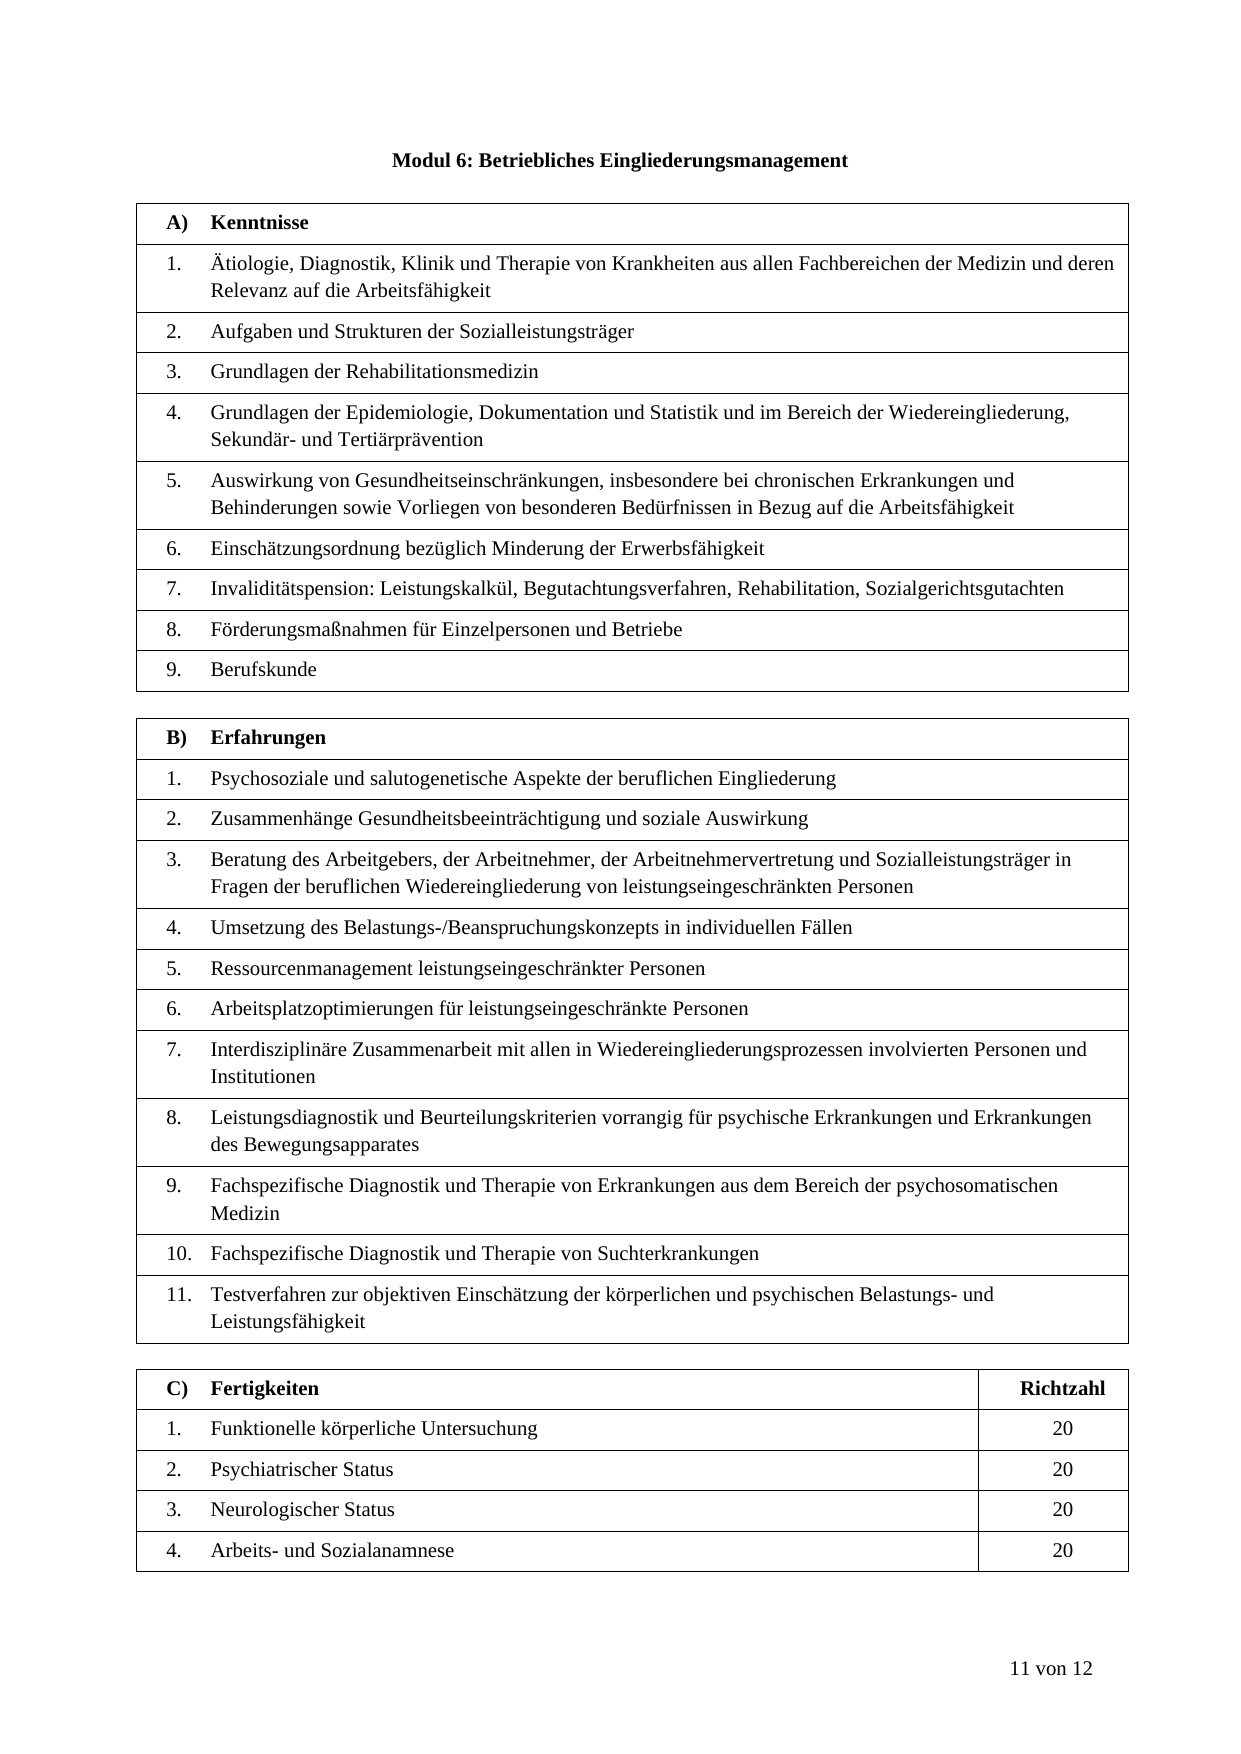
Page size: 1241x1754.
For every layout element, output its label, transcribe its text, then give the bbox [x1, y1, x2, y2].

table_cell Psychosoziale und salutogenetische Aspekte der beruflichen Eingliederung [137, 760, 1128, 799]
table_cell Interdisziplinäre Zusammenarbeit mit allen in Wiedereingliederungsprozessen involvierten Personen und Institutionen [137, 1031, 1128, 1098]
table_cell 20 [979, 1451, 1128, 1490]
table_cell 20 [979, 1491, 1128, 1531]
table_header B) Erfahrungen [137, 719, 1128, 759]
table_cell Förderungsmaßnahmen für Einzelpersonen und Betriebe [137, 611, 1128, 650]
table_cell Aufgaben und Strukturen der Sozialleistungsträger [137, 313, 1128, 352]
table_cell Psychiatrischer Status [137, 1451, 978, 1490]
table_header C) Fertigkeiten [137, 1370, 978, 1409]
table_cell Beratung des Arbeitgebers, der Arbeitnehmer, der Arbeitnehmervertretung und Sozialleistungsträger in Fragen der beruflichen Wiedereingliederung von leistungseingeschränkten Personen [137, 841, 1128, 908]
table_cell Testverfahren zur objektiven Einschätzung der körperlichen und psychischen Belastungs- und Leistungsfähigkeit [137, 1276, 1128, 1343]
table_cell Funktionelle körperliche Untersuchung [137, 1410, 978, 1450]
table_cell Arbeits- und Sozialanamnese [137, 1532, 978, 1571]
table_cell Berufskunde [137, 651, 1128, 691]
table_header A) Kenntnisse [137, 204, 1128, 243]
table_cell Einschätzungsordnung bezüglich Minderung der Erwerbsfähigkeit [137, 530, 1128, 569]
table_cell Fachspezifische Diagnostik und Therapie von Erkrankungen aus dem Bereich der psychosomatischen Medizin [137, 1167, 1128, 1234]
table_cell 20 [979, 1410, 1128, 1450]
table_cell Neurologischer Status [137, 1491, 978, 1531]
table_cell Zusammenhänge Gesundheitsbeeinträchtigung und soziale Auswirkung [137, 800, 1128, 840]
table_cell Arbeitsplatzoptimierungen für leistungseingeschränkte Personen [137, 990, 1128, 1029]
table_cell Grundlagen der Epidemiologie, Dokumentation und Statistik und im Bereich der Wiedereingliederung, Sekundär- und Tertiärprävention [137, 394, 1128, 461]
table_cell Leistungsdiagnostik und Beurteilungskriterien vorrangig für psychische Erkrankungen und Erkrankungen des Bewegungsapparates [137, 1099, 1128, 1166]
text Modul 6: Betriebliches Eingliederungsmanagement [148, 148, 1092, 172]
table_cell Fachspezifische Diagnostik und Therapie von Suchterkrankungen [137, 1235, 1128, 1274]
table_cell Ätiologie, Diagnostik, Klinik und Therapie von Krankheiten aus allen Fachbereichen der Medizin und deren Relevanz auf die Arbeitsfähigkeit [137, 245, 1128, 312]
table_cell Ressourcenmanagement leistungseingeschränkter Personen [137, 950, 1128, 989]
table_cell Umsetzung des Belastungs-/Beanspruchungskonzepts in individuellen Fällen [137, 909, 1128, 948]
table_cell Auswirkung von Gesundheitseinschränkungen, insbesondere bei chronischen Erkrankungen und Behinderungen sowie Vorliegen von besonderen Bedürfnissen in Bezug auf die Arbeitsfähigkeit [137, 462, 1128, 529]
table_header Richtzahl [979, 1370, 1128, 1409]
table_cell 20 [979, 1532, 1128, 1571]
table_cell Grundlagen der Rehabilitationsmedizin [137, 353, 1128, 393]
table_cell Invaliditätspension: Leistungskalkül, Begutachtungsverfahren, Rehabilitation, Sozialgerichtsgutachten [137, 570, 1128, 610]
